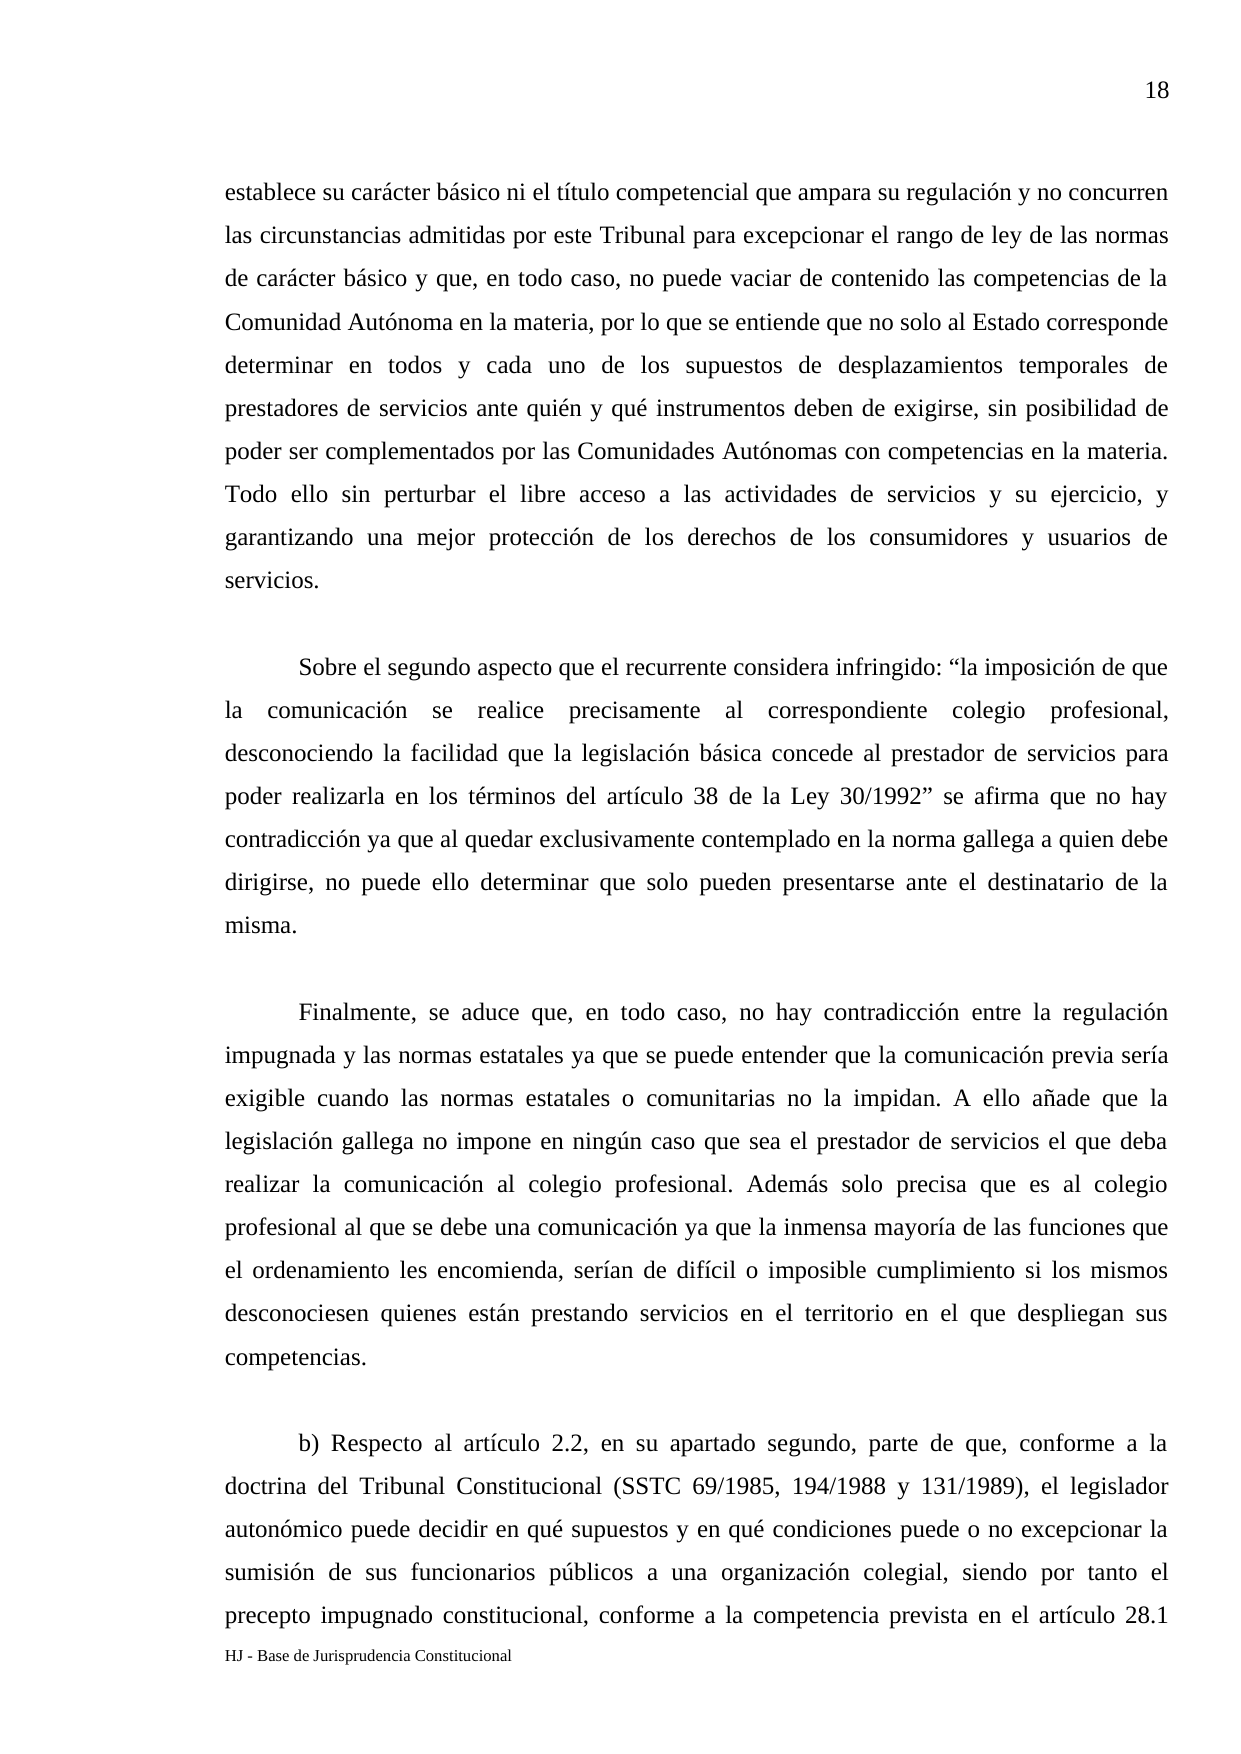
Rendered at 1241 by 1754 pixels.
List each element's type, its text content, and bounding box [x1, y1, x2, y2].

text Finalmente, se aduce que, en todo caso, no hay contradicción entre la regulación impugnada y las normas estatales ya que se puede entender que la comunicación previa sería exigible cuando las normas estatales o comunitarias no la impidan. A ello añade que la legislación gallega no impone en ningún caso que sea el prestador de servicios el que deba realizar la comunicación al colegio profesional. Además solo precisa que es al colegio profesional al que se debe una comunicación ya que la inmensa mayoría de las funciones que el ordenamiento les encomienda, serían de difícil o imposible cumplimiento si los mismos desconociesen quienes están prestando servicios en el territorio en el que despliegan sus competencias. [224, 997, 1169, 1370]
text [224, 1428, 1169, 1629]
text Sobre el segundo aspecto que el recurrente considera infringido: “la imposición de que la comunicación se realice precisamente al correspondiente colegio profesional, desconociendo la facilidad que la legislación básica concede al prestador de servicios para poder realizarla en los términos del artículo 38 de la Ley 30/1992” se afirma que no hay contradicción ya que al quedar exclusivamente contemplado en la norma gallega a quien debe dirigirse, no puede ello determinar que solo pueden presentarse ante el destinatario de la misma. [224, 652, 1169, 939]
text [224, 177, 1169, 594]
